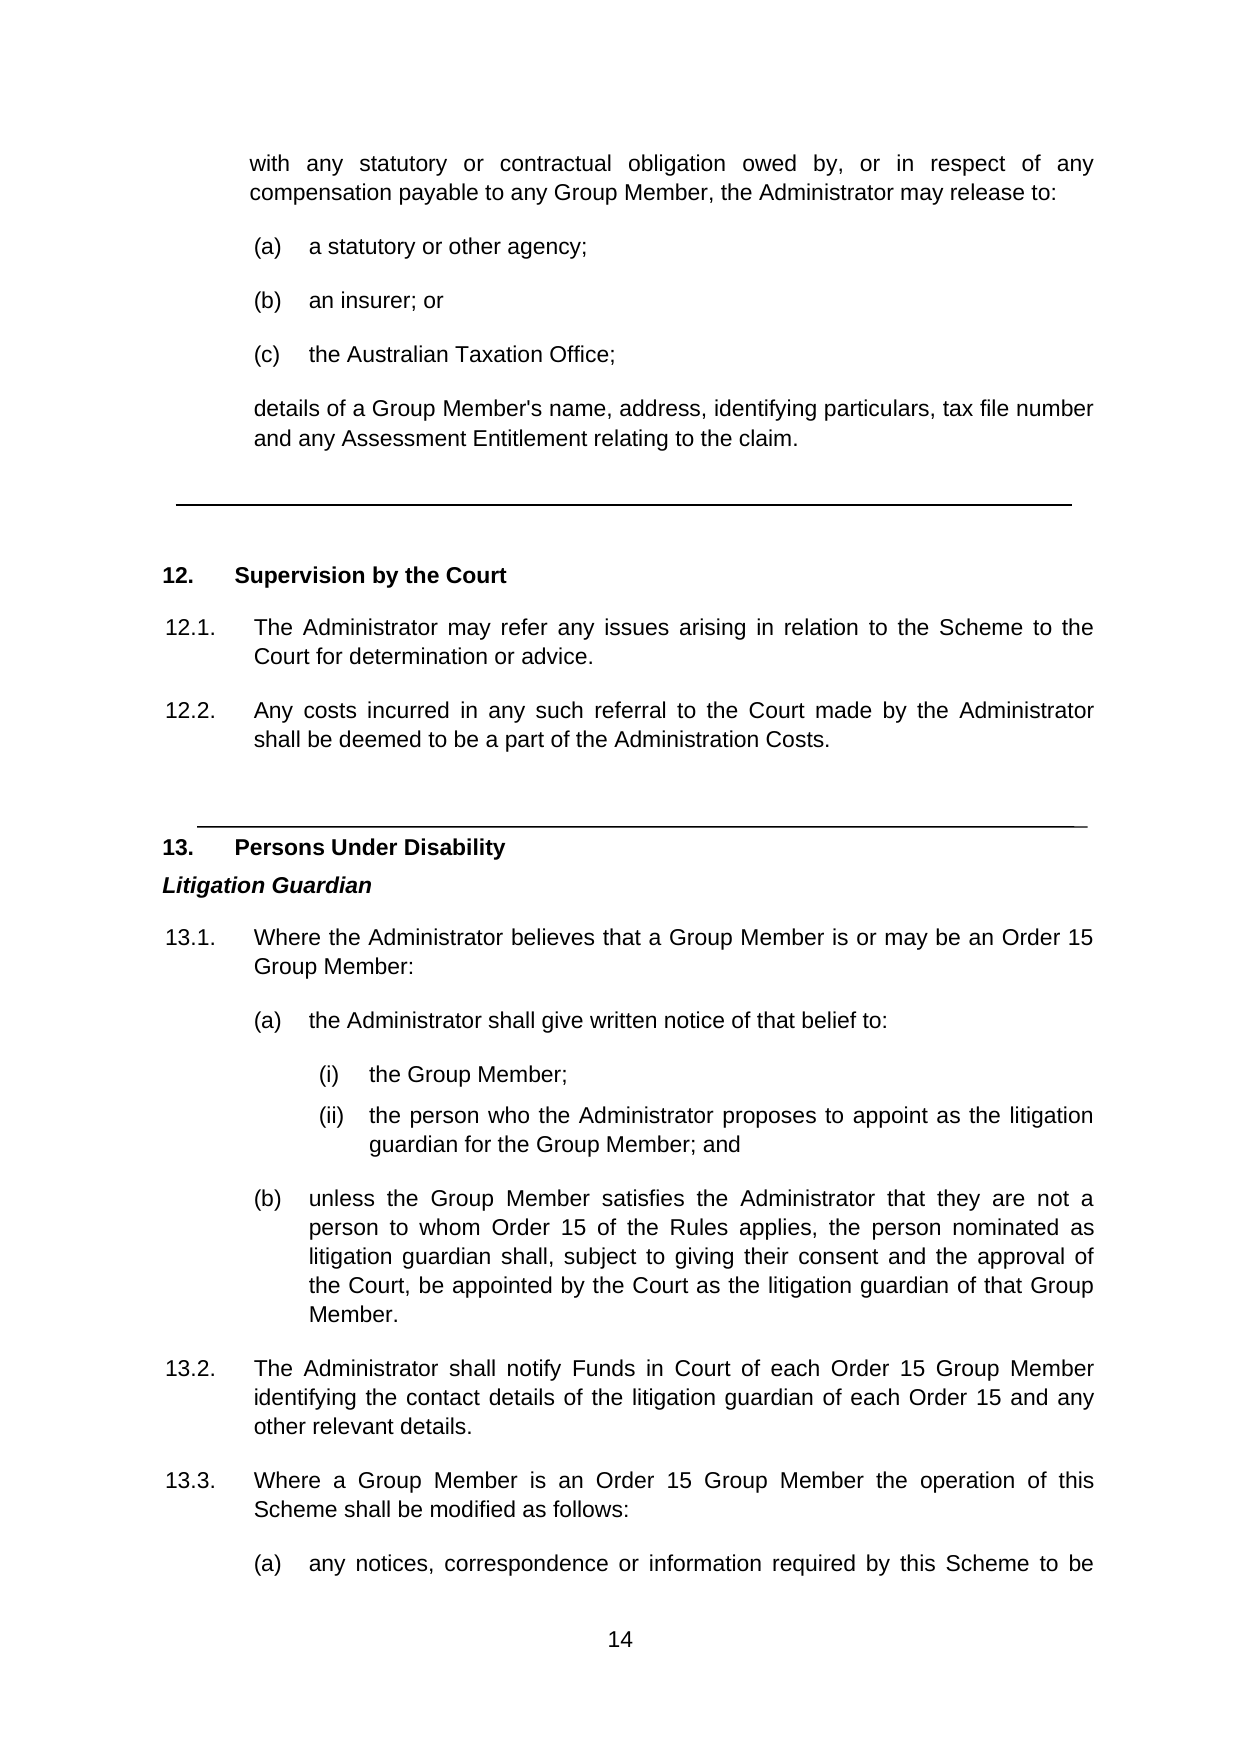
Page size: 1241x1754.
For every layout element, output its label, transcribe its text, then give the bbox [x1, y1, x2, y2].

list Where a Group Member is an Order 15 Group Member the operation of this Scheme shall be modified as follows: [165, 1467, 1095, 1522]
text details of a Group Member's name, address, identifying particulars, tax file number and any Assessment Entitlement relating to the claim. [253, 395, 1095, 451]
list unless the Group Member satisfies the Administrator that they are not a person to whom Order 15 of the Rules applies, the person nominated as litigation guardian shall, subject to giving their consent and the approval of the Court, be appointed by the Court as the litigation guardian of that Group Member. [253, 1185, 1095, 1327]
list the Administrator shall give written notice of that belief to: [253, 1007, 1095, 1033]
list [165, 150, 1095, 205]
list an insurer; or [253, 287, 1095, 313]
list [253, 1549, 1095, 1576]
text Litigation Guardian [150, 872, 1090, 899]
subtitle Supervision by the Court [162, 562, 1095, 589]
list Where the Administrator believes that a Group Member is or may be an Order 15 Group Member: [165, 924, 1095, 979]
list The Administrator may refer any issues arising in relation to the Scheme to the Court for determination or advice. [165, 614, 1095, 669]
subtitle Persons Under Disability [162, 833, 1095, 860]
list the Australian Taxation Office; [253, 341, 1095, 367]
list the Group Member; [319, 1061, 1095, 1087]
list the person who the Administrator proposes to appoint as the litigation guardian for the Group Member; and [319, 1102, 1095, 1157]
list Any costs incurred in any such referral to the Court made by the Administrator shall be deemed to be a part of the Administration Costs. [165, 697, 1095, 752]
list The Administrator shall notify Funds in Court of each Order 15 Group Member identifying the contact details of the litigation guardian of each Order 15 and any other relevant details. [165, 1355, 1095, 1439]
list a statutory or other agency; [253, 233, 1095, 259]
